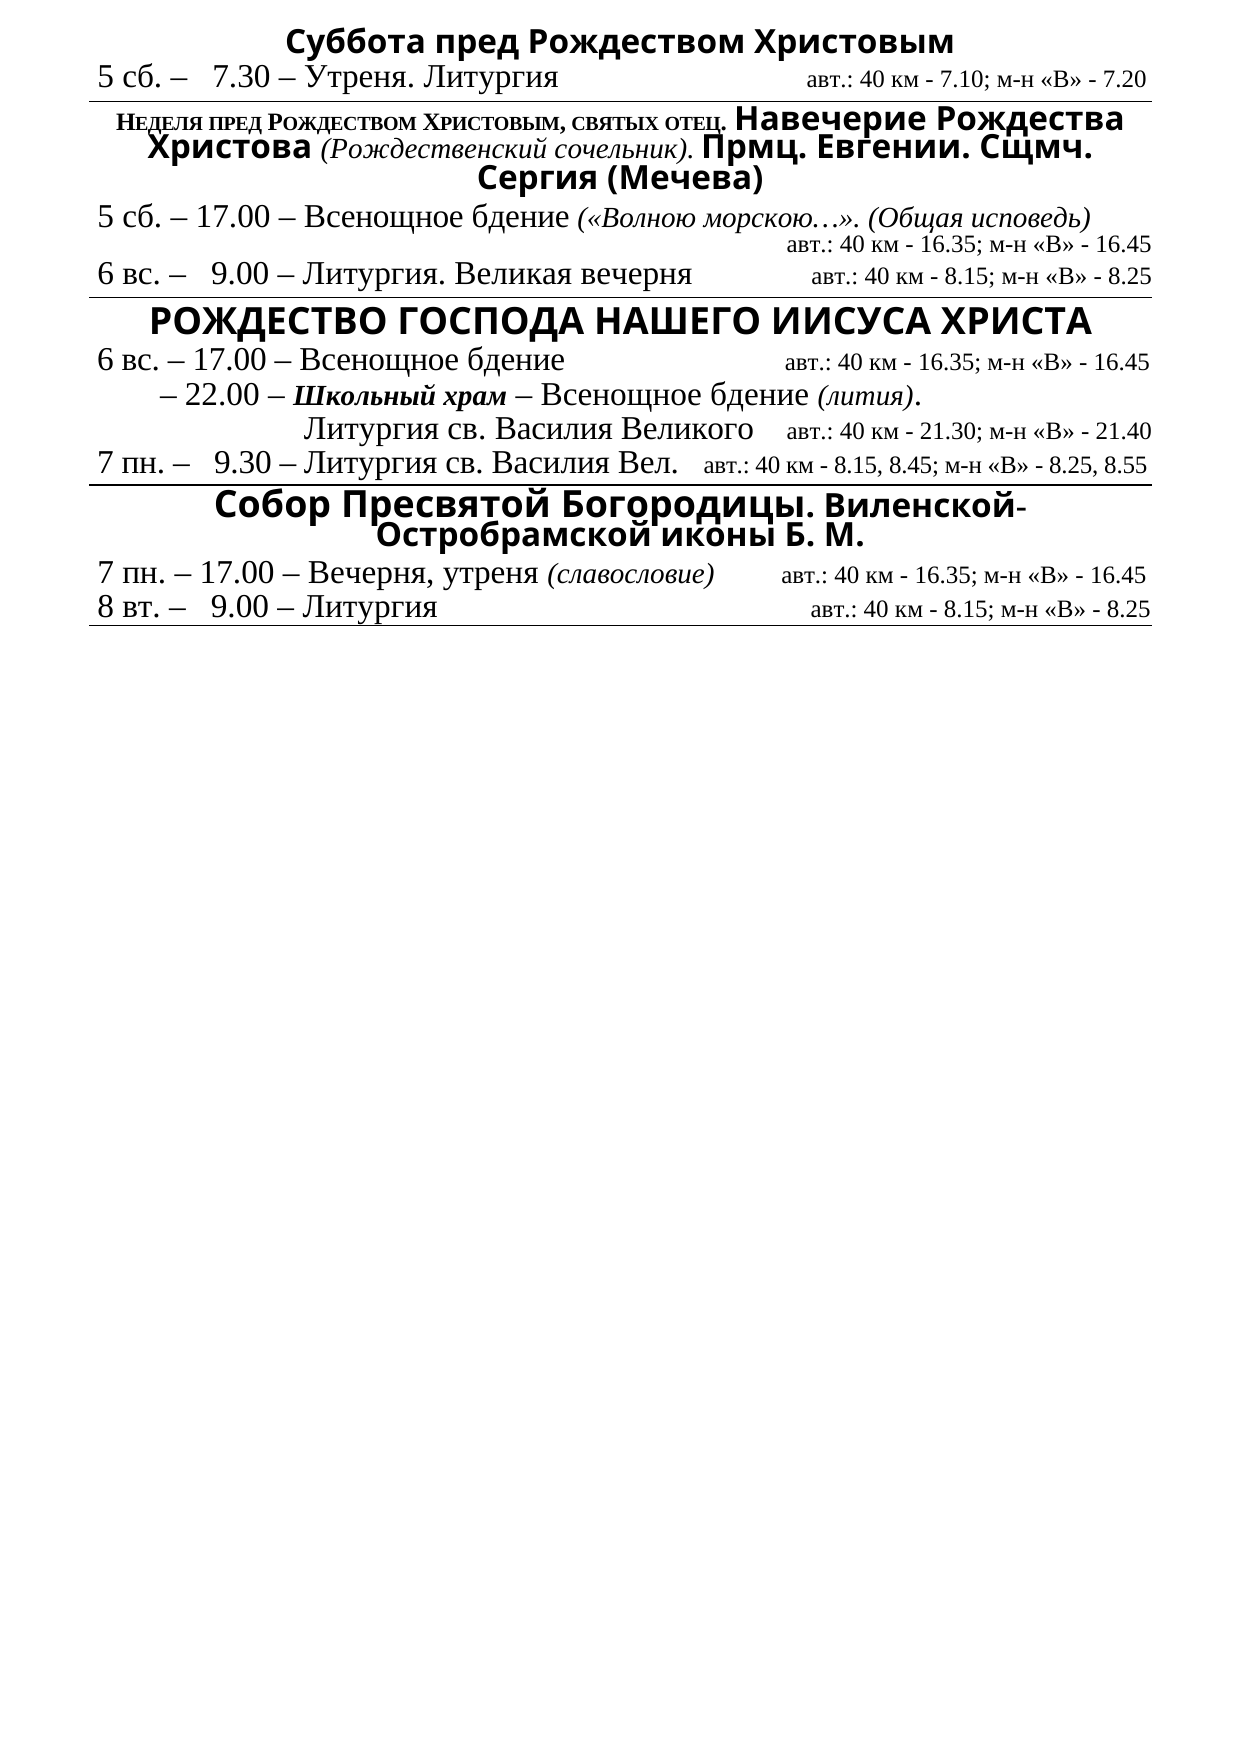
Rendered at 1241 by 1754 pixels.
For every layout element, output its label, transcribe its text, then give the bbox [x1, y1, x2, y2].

text 7 пн. – 9.30 – Литургия св. Василия Вел. авт.: 40 км - 8.15, 8.45; м-н «В» - 8.25, 8.55 [89, 446, 1152, 481]
text – 22.00 – Школьный храм – Всенощное бдение (лития). [89, 377, 1152, 412]
text Собор Пресвятой Богородицы. Виленской-Остробрамской иконы Б. М. [89, 489, 1152, 556]
text Литургия св. Василия Великого авт.: 40 км - 21.30; м-н «В» - 21.40 [89, 412, 1152, 446]
text Неделя пред Рождеством Христовым, святых отец. Навечерие Рождества Христова (Рождественский сочельник). Прмц. Евгении. Сщмч. Сергия (Мечева) [89, 106, 1152, 199]
text 8 вт. – 9.00 – Литургия авт.: 40 км - 8.15; м-н «В» - 8.25 [89, 590, 1152, 625]
text РОЖДЕСТВО ГОСПОДА НАШЕГО ИИСУСА ХРИСТА [89, 302, 1152, 343]
text 6 вс. – 17.00 – Всенощное бдение авт.: 40 км - 16.35; м-н «В» - 16.45 [89, 343, 1152, 377]
text 7 пн. – 17.00 – Вечерня, утреня (славословие) авт.: 40 км - 16.35; м-н «В» - 16.45 [89, 556, 1152, 590]
text авт.: 40 км - 16.35; м-н «В» - 16.45 [89, 234, 1152, 257]
text 5 сб. – 7.30 – Утреня. Литургия авт.: 40 км - 7.10; м-н «В» - 7.20 [89, 60, 1152, 94]
text 5 сб. – 17.00 – Всенощное бдение («Волною морскою…». (Общая исповедь) [89, 199, 1152, 234]
text Суббота пред Рождеством Христовым [89, 29, 1152, 60]
text 6 вс. – 9.00 – Литургия. Великая вечерня авт.: 40 км - 8.15; м-н «В» - 8.25 [89, 257, 1152, 291]
